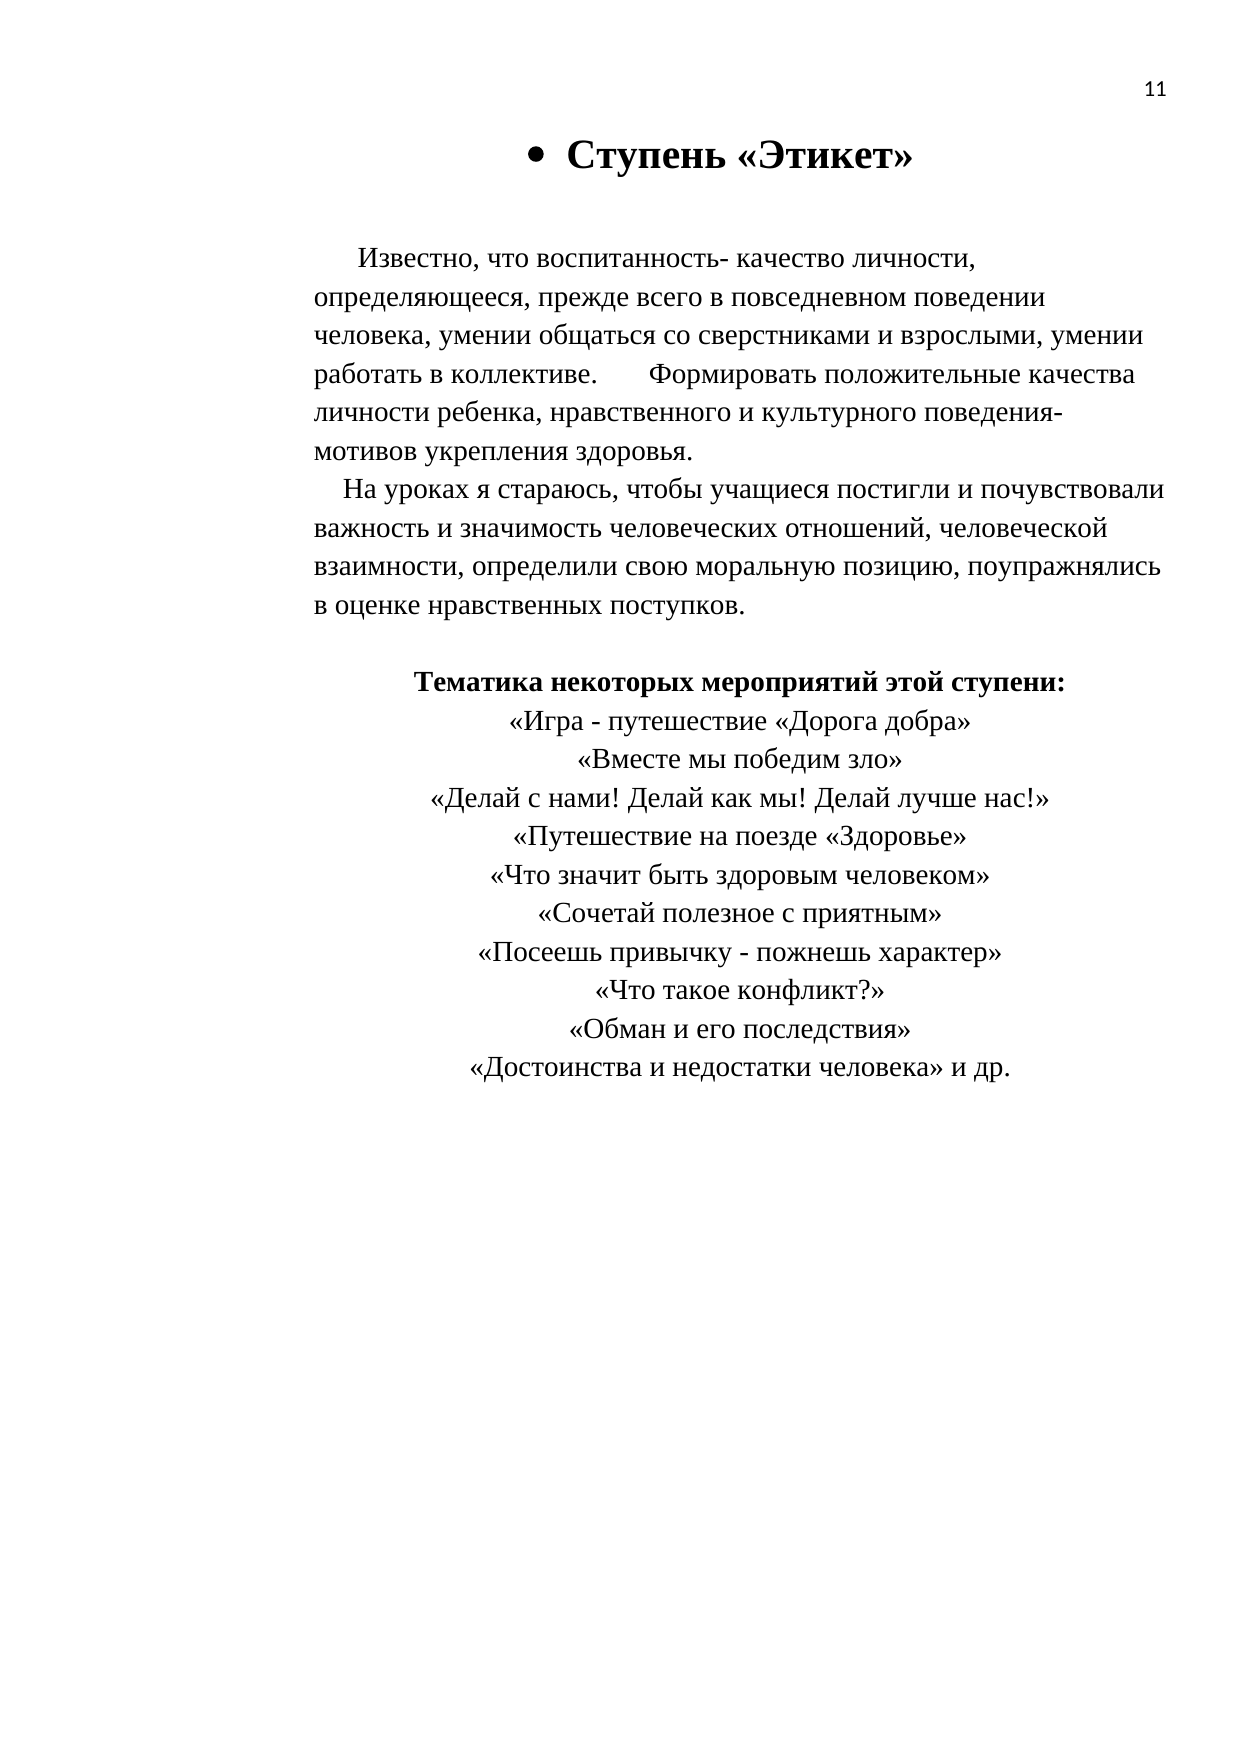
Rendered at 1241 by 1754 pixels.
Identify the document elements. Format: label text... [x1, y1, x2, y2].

list «Путешествие на поезде «Здоровье» [313, 818, 1166, 852]
list «Обман и его последствия» [313, 1011, 1166, 1044]
list «Вместе мы победим зло» [313, 741, 1166, 775]
list Тематика некоторых мероприятий этой ступени: [313, 664, 1166, 698]
list «Сочетай полезное с приятным» [313, 895, 1166, 929]
list «Что значит быть здоровым человеком» [313, 857, 1166, 890]
list «Игра - путешествие «Дорога добра» [313, 703, 1166, 736]
list «Что такое конфликт?» [313, 972, 1166, 1006]
list «Делай с нами! Делай как мы! Делай лучше нас!» [313, 780, 1166, 813]
list «Посеешь привычку - пожнешь характер» [313, 934, 1166, 967]
list Ступень «Этикет» [276, 130, 1166, 178]
list Известно, что воспитанность- качество личности, определяющееся, прежде всего в повседневном поведении человека, умении общаться со сверстниками и взрослыми, умении работать в коллективе. Формировать положительные качества личности ребенка, нравственного и культурного поведения- мотивов укрепления здоровья. [313, 240, 1166, 466]
list «Достоинства и недостатки человека» и др. [313, 1049, 1166, 1115]
list На уроках я стараюсь, чтобы учащиеся постигли и почувствовали важность и значимость человеческих отношений, человеческой взаимности, определили свою моральную позицию, поупражнялись в оценке нравственных поступков. [313, 471, 1166, 621]
